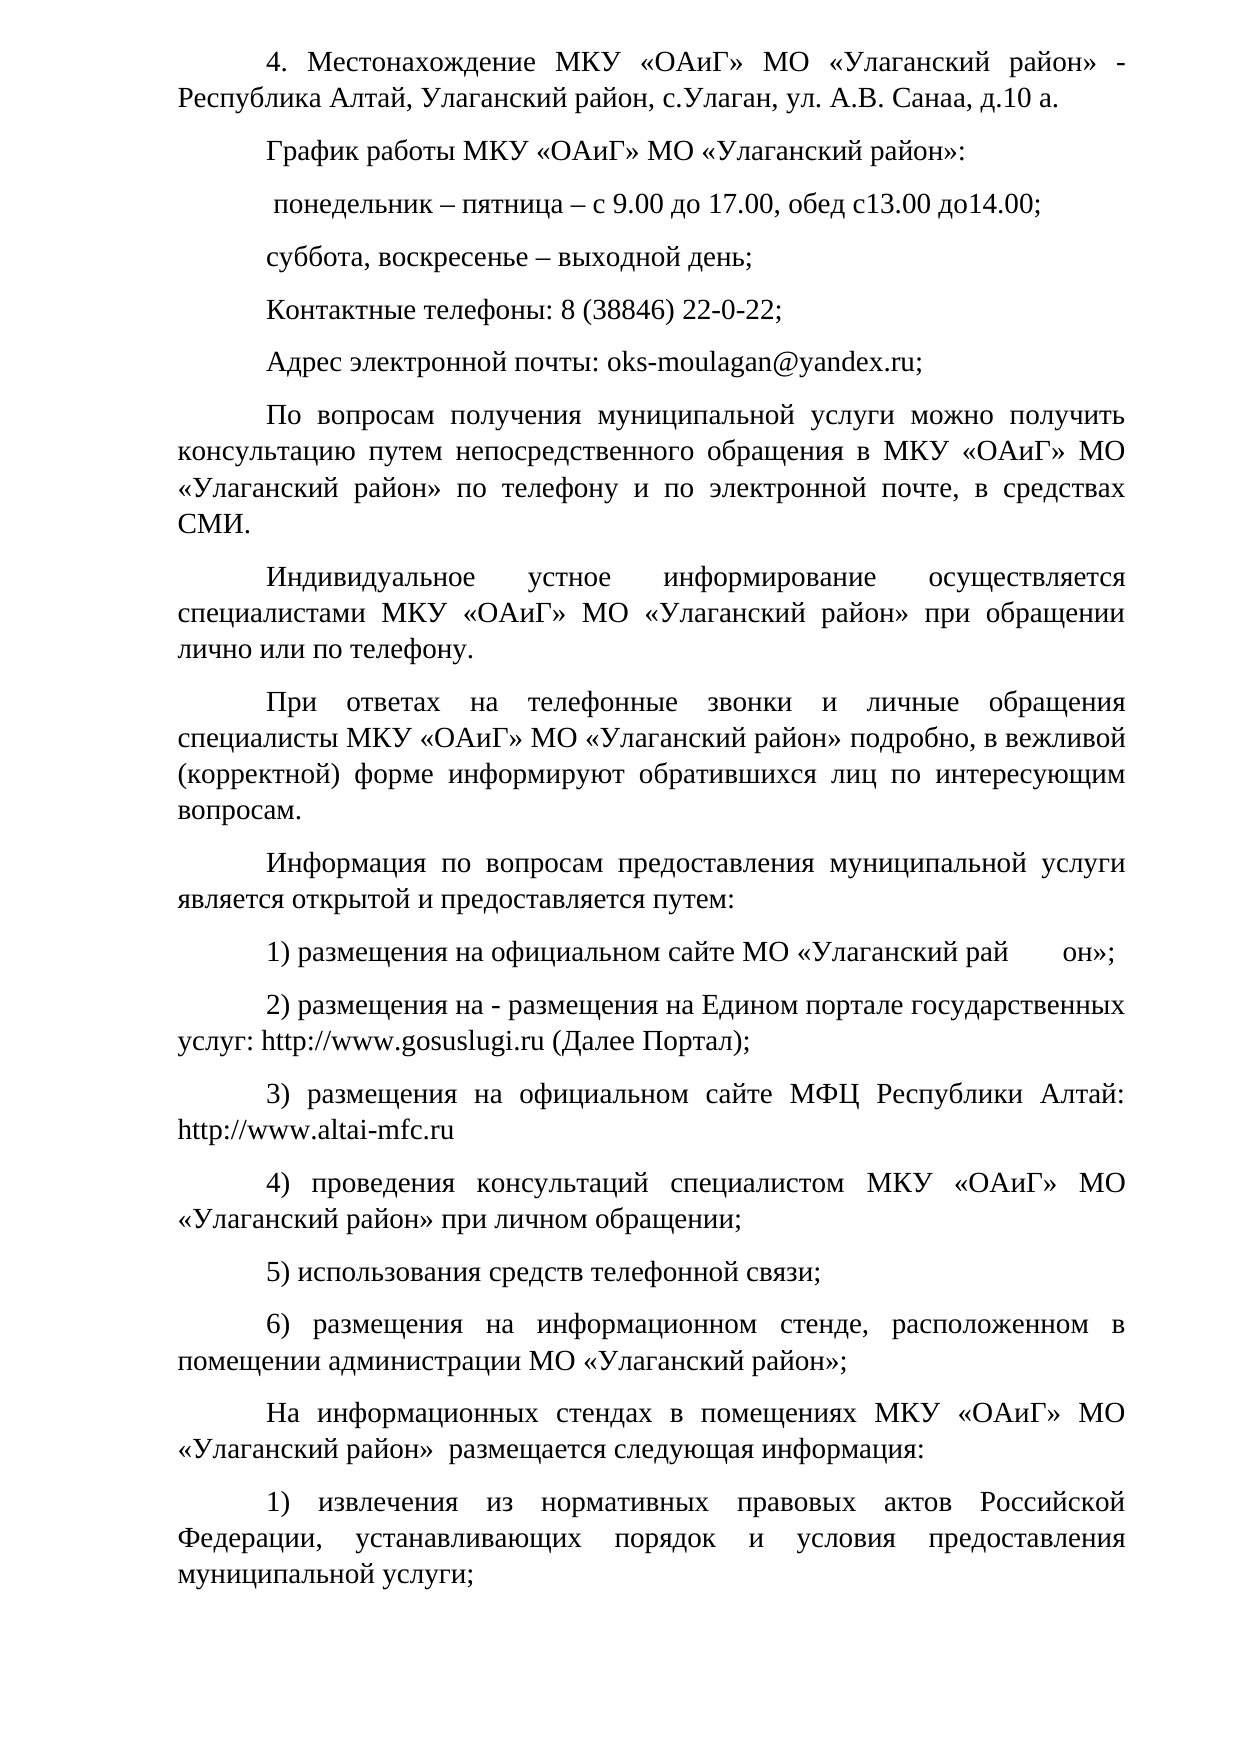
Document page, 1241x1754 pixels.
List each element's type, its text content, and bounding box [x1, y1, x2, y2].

text Адрес электронной почты: oks-moulagan@yandex.ru; [177, 344, 1126, 378]
text Индивидуальное устное информирование осуществляется специалистами МКУ «ОАиГ» МО «Улаганский район» при обращении лично или по телефону. [177, 559, 1126, 664]
text 1) размещения на официальном сайте МО «Улаганский рай он»; [177, 934, 1126, 967]
text 6) размещения на информационном стенде, расположенном в помещении администрации МО «Улаганский район»; [177, 1306, 1126, 1376]
text График работы МКУ «ОАиГ» МО «Улаганский район»: [177, 133, 1126, 167]
text 2) размещения на - размещения на Едином портале государственных услуг: http://www.gosuslugi.ru (Далее Портал); [177, 987, 1126, 1056]
text понедельник – пятница – с 9.00 до 17.00, обед с13.00 до14.00; [177, 186, 1126, 220]
text Контактные телефоны: 8 (38846) 22-0-22; [177, 292, 1126, 325]
text 5) использования средств телефонной связи; [177, 1254, 1126, 1287]
text 3) размещения на официальном сайте МФЦ Республики Алтай: http://www.altai-mfc.ru [177, 1076, 1126, 1145]
text 4) проведения консультаций специалистом МКУ «ОАиГ» МО «Улаганский район» при личном обращении; [177, 1165, 1126, 1234]
text По вопросам получения муниципальной услуги можно получить консультацию путем непосредственного обращения в МКУ «ОАиГ» МО «Улаганский район» по телефону и по электронной почте, в средствах СМИ. [177, 397, 1126, 539]
text 4. Местонахождение МКУ «ОАиГ» МО «Улаганский район» - Республика Алтай, Улаганский район, с.Улаган, ул. А.В. Санаа, д.10 а. [177, 44, 1126, 114]
text Информация по вопросам предоставления муниципальной услуги является открытой и предоставляется путем: [177, 845, 1126, 915]
text суббота, воскресенье – выходной день; [177, 239, 1126, 272]
text При ответах на телефонные звонки и личные обращения специалисты МКУ «ОАиГ» МО «Улаганский район» подробно, в вежливой (корректной) форме информируют обратившихся лиц по интересующим вопросам. [177, 684, 1126, 826]
text На информационных стендах в помещениях МКУ «ОАиГ» МО «Улаганский район» размещается следующая информация: [177, 1395, 1126, 1465]
text 1) извлечения из нормативных правовых актов Российской Федерации, устанавливающих порядок и условия предоставления муниципальной услуги; [177, 1484, 1126, 1590]
